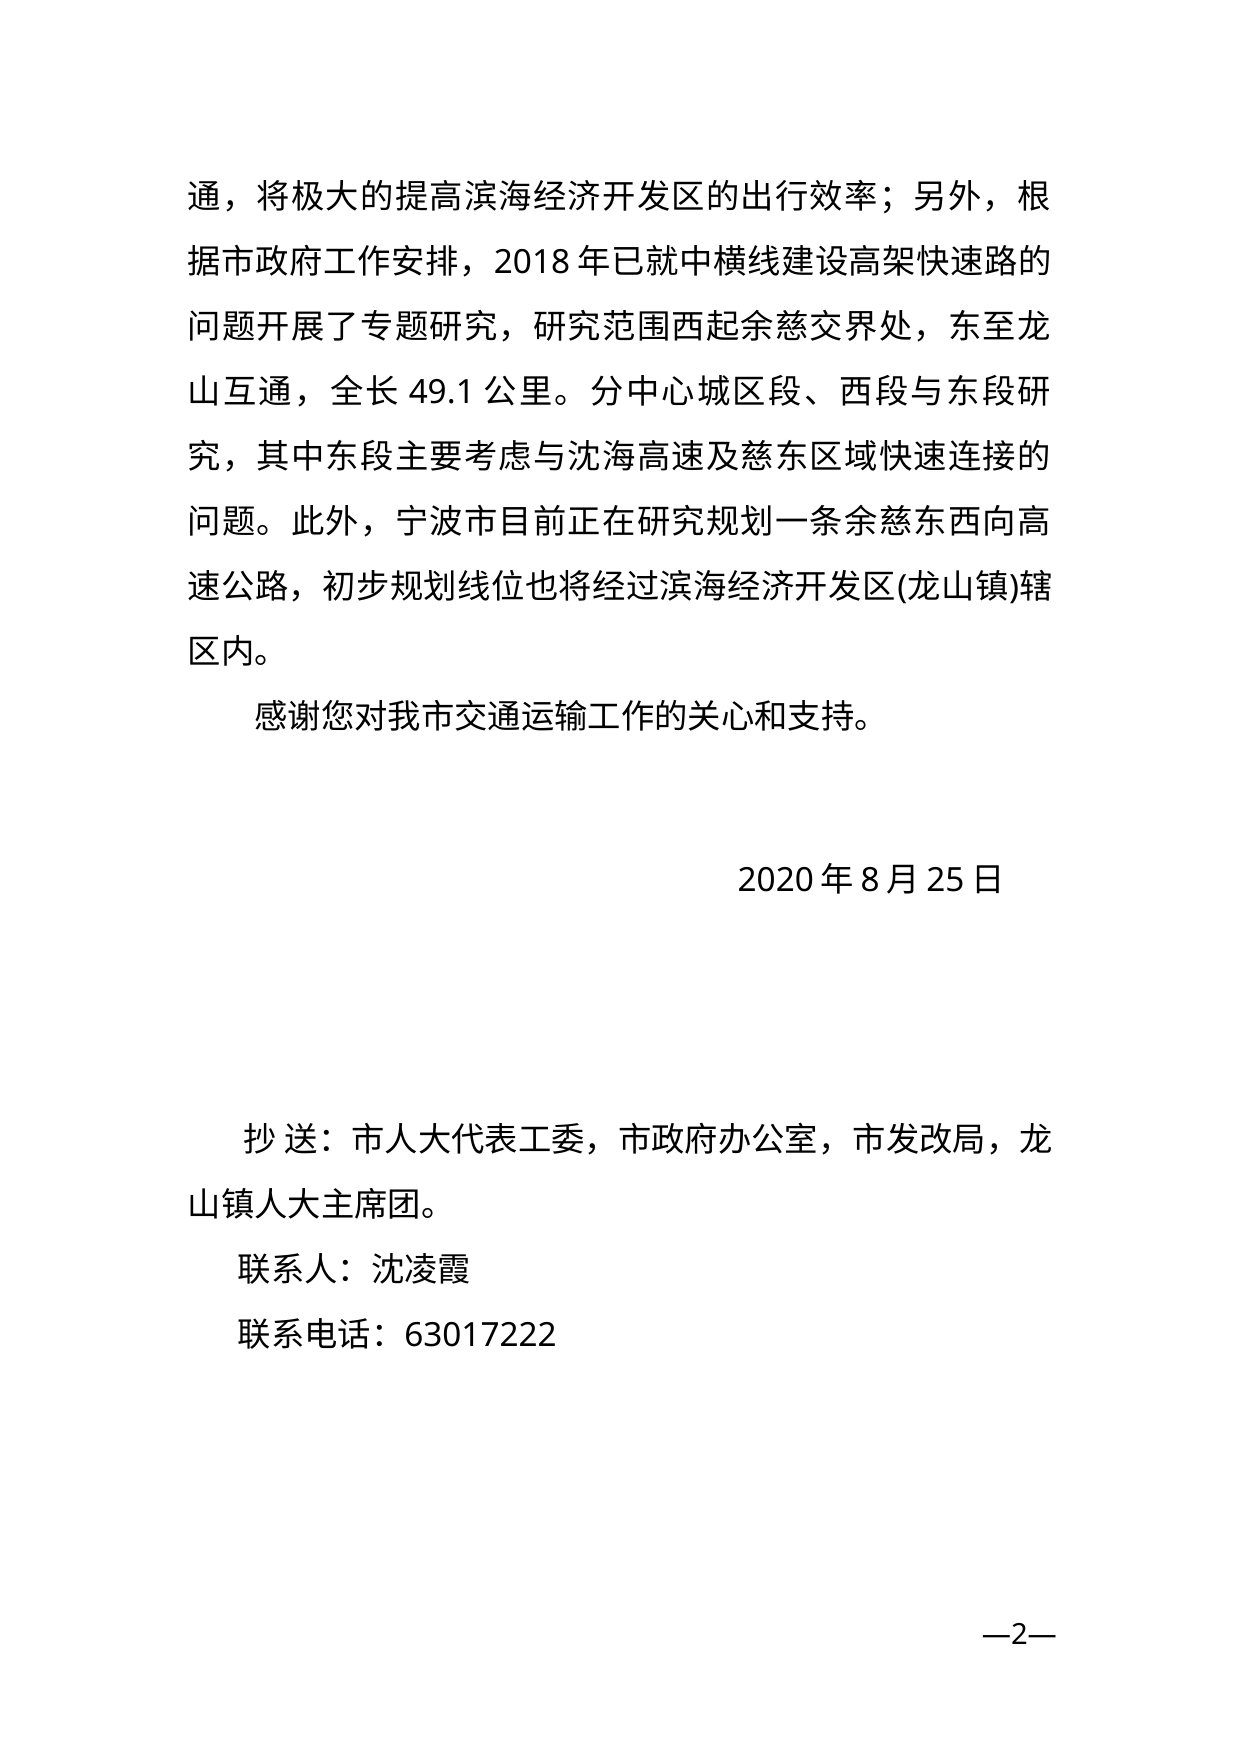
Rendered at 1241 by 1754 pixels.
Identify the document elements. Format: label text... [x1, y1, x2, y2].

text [187, 162, 1053, 682]
text 感谢您对我市交通运输工作的关心和支持。 [187, 682, 1053, 747]
text 2020年8月25日 [187, 844, 1053, 909]
text 抄 送：市人大代表工委，市政府办公室，市发改局，龙山镇人大主席团。 [187, 1104, 1053, 1234]
text 联系电话：63017222 [187, 1299, 1053, 1364]
text 联系人：沈凌霞 [187, 1234, 1053, 1299]
